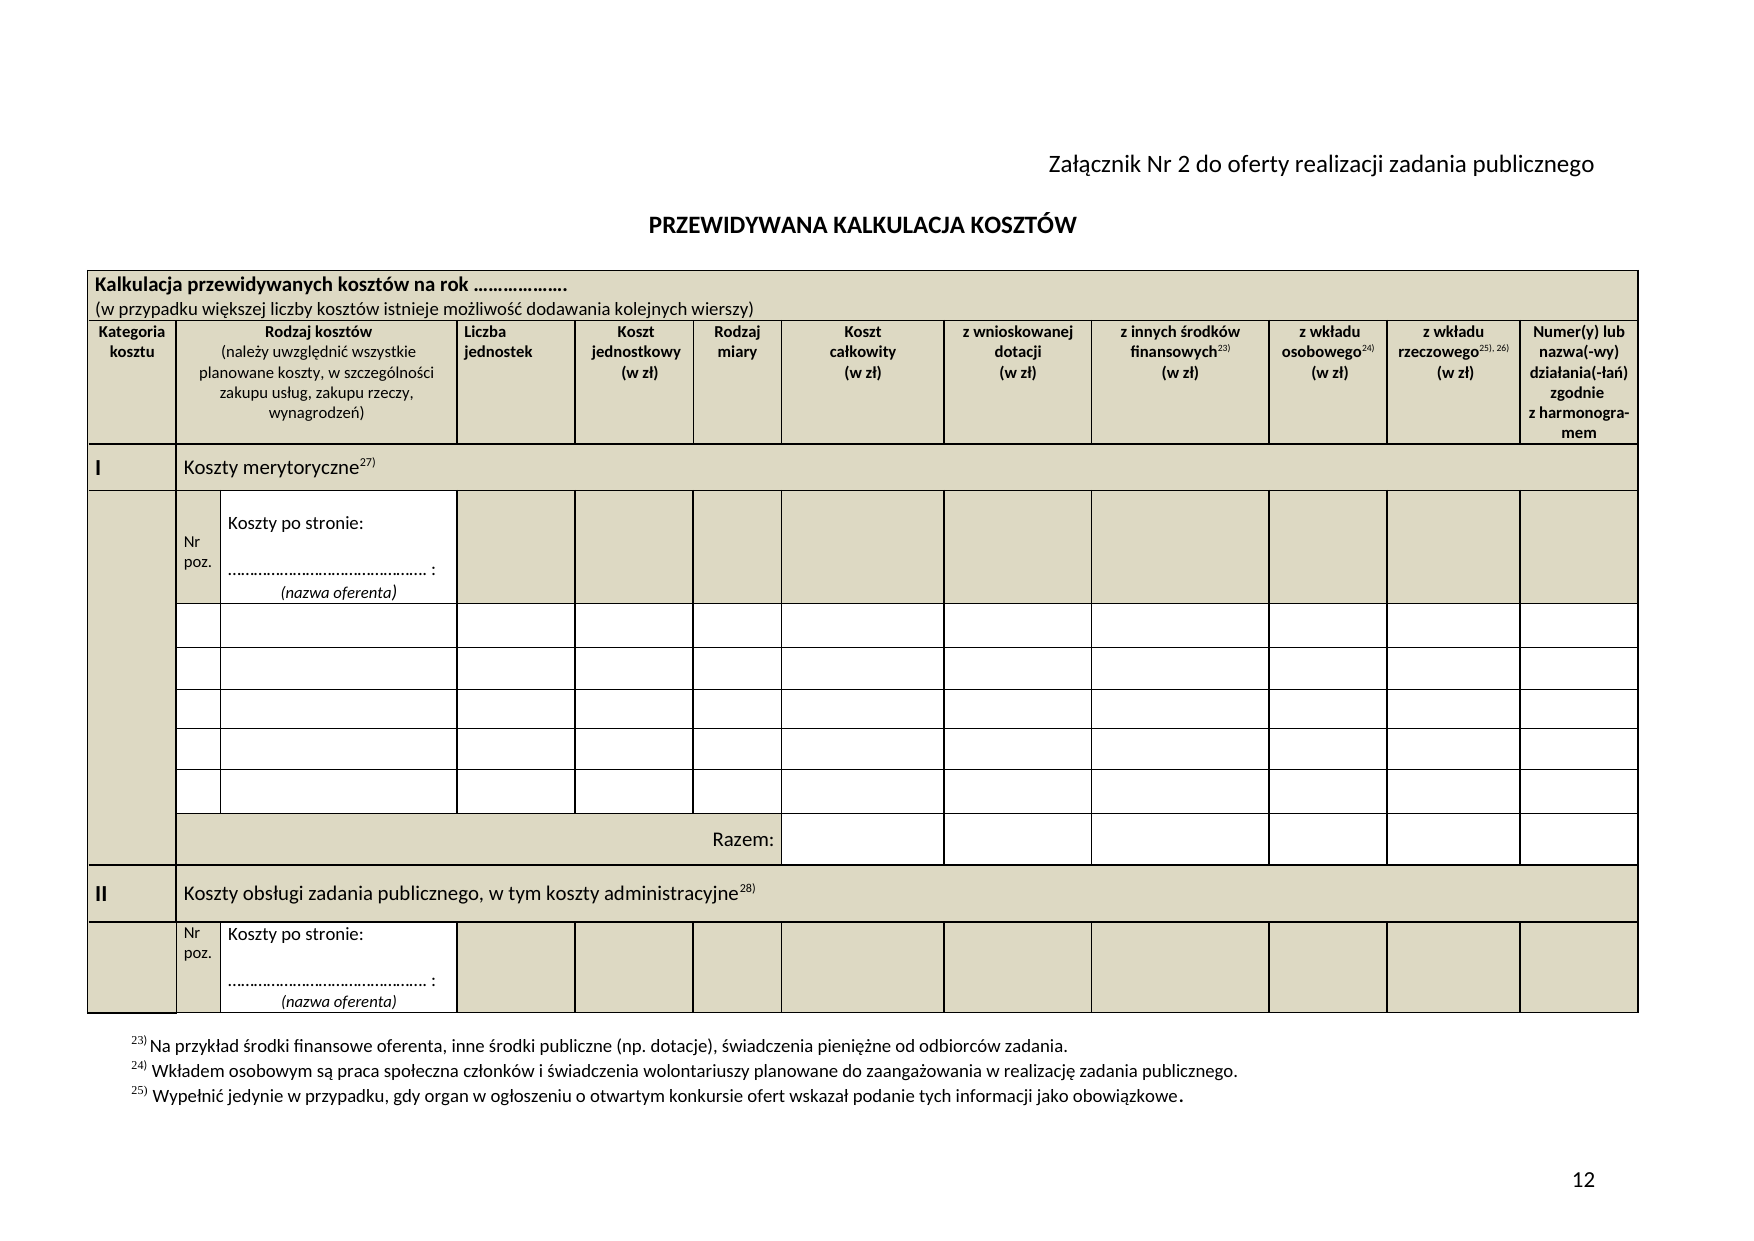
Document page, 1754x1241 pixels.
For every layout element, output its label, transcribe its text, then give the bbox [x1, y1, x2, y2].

table_cell [221, 729, 456, 768]
table_cell [1270, 690, 1386, 727]
table_cell [177, 604, 220, 647]
table_header Kalkulacja przewidywanych kosztów na rok ………………. (w przypadku większej liczby kosztów istnieje możliwość dodawania kolejnych wierszy) [88, 271, 1637, 320]
table_cell [576, 648, 692, 688]
table_cell [1270, 648, 1386, 688]
table_cell [1388, 814, 1519, 834]
table_cell [945, 491, 1091, 603]
table_cell [945, 923, 1091, 1012]
table_cell [694, 729, 781, 768]
table_cell [177, 770, 220, 813]
table_cell II [88, 865, 175, 921]
table_cell [458, 648, 574, 688]
table_cell [694, 770, 781, 813]
table_cell [1388, 491, 1519, 603]
table_cell [458, 491, 574, 603]
table_cell Koszty obsługi zadania publicznego, w tym koszty administracyjne) [177, 866, 1637, 921]
table_cell [1388, 690, 1519, 727]
table_cell z innych środków finansowych) (w zł) [1092, 321, 1268, 443]
table_cell [88, 491, 175, 864]
table_cell [694, 604, 781, 647]
table_cell [458, 770, 574, 813]
table_cell [945, 770, 1091, 813]
table_cell [1521, 648, 1637, 688]
table_cell Rodzaj miary [694, 321, 781, 443]
table_cell [1092, 923, 1268, 1012]
table_cell [1270, 604, 1386, 647]
table_cell [1092, 604, 1268, 647]
table_cell [1092, 770, 1268, 813]
table_cell [177, 690, 220, 727]
table_cell [576, 604, 692, 647]
table_cell [694, 690, 781, 727]
table_cell [782, 729, 943, 768]
table_cell Kategoria kosztu [88, 321, 175, 443]
table_cell Nr poz. [177, 923, 220, 1012]
table_cell Koszt jednostkowy (w zł) [576, 321, 693, 443]
table_cell [1092, 834, 1268, 864]
table_cell [782, 690, 943, 727]
table_cell [945, 690, 1091, 727]
table_cell [458, 690, 574, 727]
table_cell [1270, 814, 1386, 834]
table_cell [576, 729, 692, 768]
table_cell [1270, 491, 1386, 603]
table_cell [782, 834, 943, 864]
table_cell [694, 648, 781, 688]
table_cell Nr poz. [177, 491, 220, 603]
table_cell [945, 729, 1091, 768]
table_cell [945, 648, 1091, 688]
table_cell Koszt całkowity (w zł) [782, 321, 943, 443]
table_cell z wkładu rzeczowego), ) (w zł) [1388, 321, 1519, 443]
table_cell [1521, 690, 1637, 727]
table_cell [1388, 923, 1519, 1012]
table_cell [1521, 814, 1637, 834]
table_cell Liczba jednostek [458, 321, 574, 443]
table_cell [576, 923, 692, 1012]
table_cell [458, 923, 574, 1012]
table_cell [1388, 729, 1519, 768]
table_cell [1388, 770, 1519, 813]
table_cell [945, 834, 1091, 864]
table_cell [1388, 834, 1519, 864]
table_cell [1388, 648, 1519, 688]
table_cell [945, 604, 1091, 647]
table_cell [1092, 729, 1268, 768]
table_cell [782, 648, 943, 688]
table_cell [1521, 923, 1637, 1012]
table_cell [458, 729, 574, 768]
table_cell [221, 648, 456, 688]
table_cell I [88, 444, 175, 490]
table_cell [177, 729, 220, 768]
table_cell [694, 491, 781, 603]
table_cell [694, 923, 781, 1012]
table_cell [177, 648, 220, 688]
table_cell [221, 604, 456, 647]
table_cell Koszty merytoryczne) [177, 445, 1637, 490]
table_cell [458, 604, 574, 647]
table_cell [576, 690, 692, 727]
table_cell [1521, 604, 1637, 647]
table_cell Razem: [177, 814, 781, 864]
table_cell [1521, 729, 1637, 768]
table_cell [1521, 770, 1637, 813]
table_cell [1092, 648, 1268, 688]
table_cell [782, 814, 943, 834]
table_cell [1270, 729, 1386, 768]
table_cell [782, 491, 943, 603]
table_cell [221, 770, 456, 813]
table_cell z wkładu osobowego) (w zł) [1270, 321, 1386, 443]
table_cell [1521, 834, 1637, 864]
table_cell [1270, 923, 1386, 1012]
table_cell [945, 814, 1091, 834]
table_cell Koszty po stronie: ………………………………………. : (nazwa oferenta) [221, 923, 456, 1012]
table_cell [782, 770, 943, 813]
table_cell [782, 923, 943, 1012]
table_cell z wnioskowanej dotacji (w zł) [945, 321, 1091, 443]
table_cell [576, 770, 692, 813]
table_cell Rodzaj kosztów (należy uwzględnić wszystkie planowane koszty, w szczególności zakupu usług, zakupu rzeczy, wynagrodzeń) [177, 321, 456, 443]
table_cell [88, 922, 176, 1012]
table_cell [1270, 770, 1386, 813]
table_cell [1270, 834, 1386, 864]
table_cell [1092, 690, 1268, 727]
text Załącznik Nr 2 do oferty realizacji zadania publicznego [131, 148, 1595, 178]
table_cell [782, 604, 943, 647]
table_cell [1521, 491, 1637, 603]
table_cell [1092, 491, 1268, 603]
table_cell [1092, 814, 1268, 834]
table_cell Koszty po stronie: ………………………………………. : (nazwa oferenta) [221, 491, 456, 603]
table_cell [1388, 604, 1519, 647]
table_cell [576, 491, 692, 603]
table_cell [221, 690, 456, 727]
text PRZEWIDYWANA KALKULACJA KOSZTÓW [131, 209, 1595, 239]
table_cell Numer(y) lub nazwa(-wy) działania(-łań) zgodnie z harmonogra-mem [1521, 321, 1637, 443]
